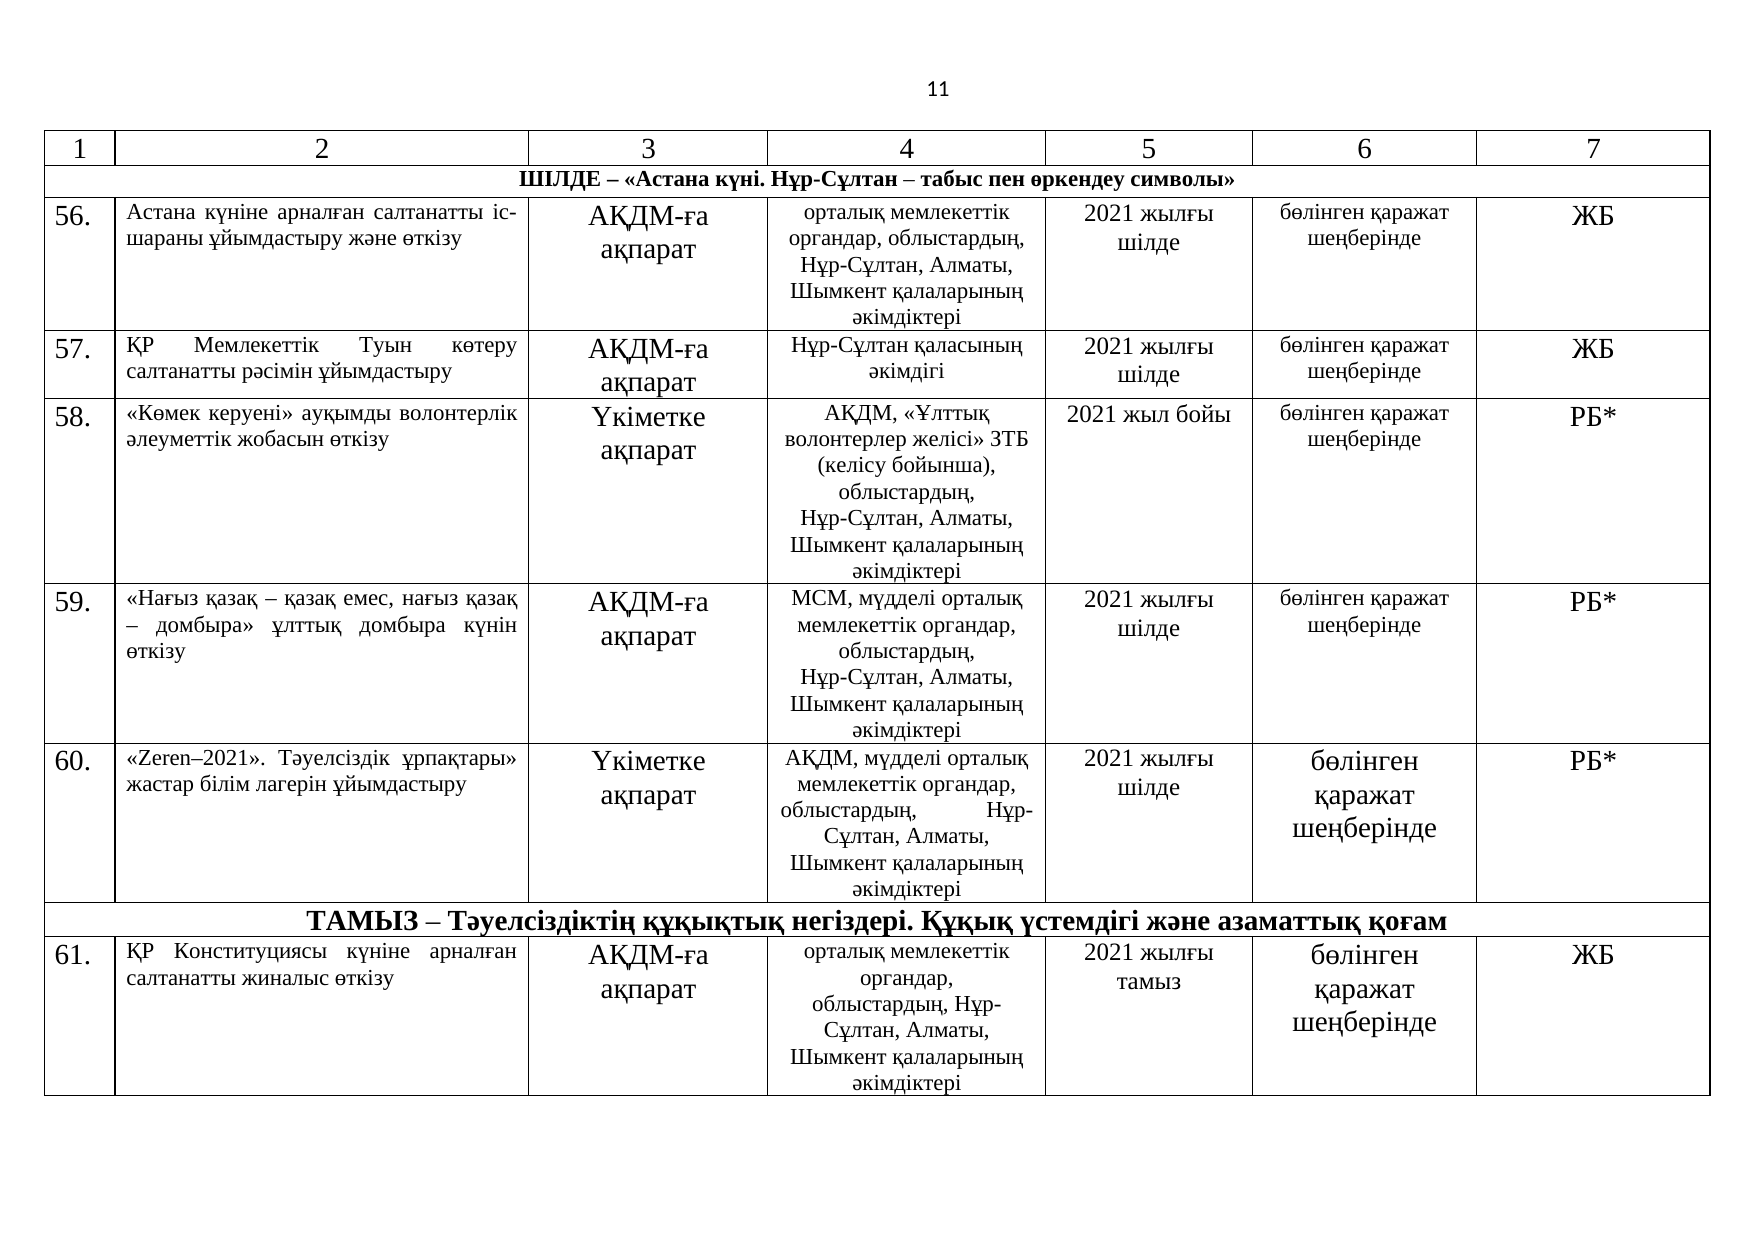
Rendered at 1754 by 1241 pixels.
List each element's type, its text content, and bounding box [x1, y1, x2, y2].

table_cell [45, 331, 114, 398]
table_cell АҚДМ, «Ұлттық волонтерлер желісі» ЗТБ (келісу бойынша), облыстардың, Нұр-Сұлтан, Алматы, Шымкент қалаларының әкімдіктері [768, 399, 1045, 583]
table_cell бөлінген қаражат шеңберінде [1253, 399, 1476, 583]
table_cell РБ* [1477, 584, 1709, 742]
table_cell АҚДМ-ға ақпарат [529, 198, 767, 330]
table_cell ҚР Мемлекеттік Туын көтеру салтанатты рәсімін ұйымдастыру [116, 331, 528, 398]
table_cell 2021 жылғы шілде [1046, 744, 1252, 902]
table_header 3 [529, 131, 767, 164]
table_cell 2021 жыл бойы [1046, 399, 1252, 583]
table_cell ҚР Конституциясы күніне арналған салтанатты жиналыс өткізу [116, 937, 528, 1095]
table_cell Үкіметке ақпарат [529, 399, 767, 583]
table_cell орталық мемлекеттік органдар, облыстардың, Нұр-Сұлтан, Алматы, Шымкент қалаларының әкімдіктері [768, 198, 1045, 330]
table_cell бөлінген қаражат шеңберінде [1253, 937, 1476, 1095]
table_header 7 [1477, 131, 1709, 164]
table_cell [45, 584, 114, 742]
table_cell Үкіметке ақпарат [529, 744, 767, 902]
table_cell Нұр-Сұлтан қаласының әкімдігі [768, 331, 1045, 398]
table_cell бөлінген қаражат шеңберінде [1253, 744, 1476, 902]
table_cell ЖБ [1477, 198, 1709, 330]
table_cell бөлінген қаражат шеңберінде [1253, 584, 1476, 742]
table_cell бөлінген қаражат шеңберінде [1253, 198, 1476, 330]
table_cell АҚДМ-ға ақпарат [529, 937, 767, 1095]
table_header 2 [116, 131, 528, 164]
table_header 1 [45, 131, 114, 164]
table_cell «Zeren–2021». Тәуелсіздік ұрпақтары» жастар білім лагерін ұйымдастыру [116, 744, 528, 902]
table_header 4 [768, 131, 1045, 164]
table_cell «Нағыз қазақ – қазақ емес, нағыз қазақ – домбыра» ұлттық домбыра күнін өткізу [116, 584, 528, 742]
table_cell орталық мемлекеттік органдар, облыстардың, Нұр-Сұлтан, Алматы, Шымкент қалаларының әкімдіктері [768, 937, 1045, 1095]
table_cell [45, 399, 114, 583]
table_cell 2021 жылғы шілде [1046, 198, 1252, 330]
table_cell ШІЛДЕ – «Астана күні. Нұр-Сұлтан – табыс пен өркендеу символы» [45, 166, 1709, 197]
table_cell 2021 жылғы тамыз [1046, 937, 1252, 1095]
table_cell ЖБ [1477, 331, 1709, 398]
table_cell [45, 744, 114, 902]
table_cell 2021 жылғы шілде [1046, 331, 1252, 398]
table_cell РБ* [1477, 744, 1709, 902]
table_cell бөлінген қаражат шеңберінде [1253, 331, 1476, 398]
table_cell «Көмек керуені» ауқымды волонтерлік әлеуметтік жобасын өткізу [116, 399, 528, 583]
table_cell АҚДМ, мүдделі орталық мемлекеттік органдар, облыстардың, Нұр-Сұлтан, Алматы, Шымкент қалаларының әкімдіктері [768, 744, 1045, 902]
table_header 5 [1046, 131, 1252, 164]
table_cell Астана күніне арналған салтанатты іс-шараны ұйымдастыру және өткізу [116, 198, 528, 330]
table_cell ЖБ [1477, 937, 1709, 1095]
table_cell АҚДМ-ға ақпарат [529, 584, 767, 742]
table_cell АҚДМ-ға ақпарат [529, 331, 767, 398]
table_cell [45, 937, 114, 1095]
table_cell [45, 198, 114, 330]
table_cell РБ* [1477, 399, 1709, 583]
table_cell МСМ, мүдделі орталық мемлекеттік органдар, облыстардың, Нұр-Сұлтан, Алматы, Шымкент қалаларының әкімдіктері [768, 584, 1045, 742]
table_header 6 [1253, 131, 1476, 164]
table_cell ТАМЫЗ – Тәуелсіздіктің құқықтық негіздері. Құқық үстемдігі және азаматтық қоғам [45, 903, 1709, 936]
table_cell 2021 жылғы шілде [1046, 584, 1252, 742]
